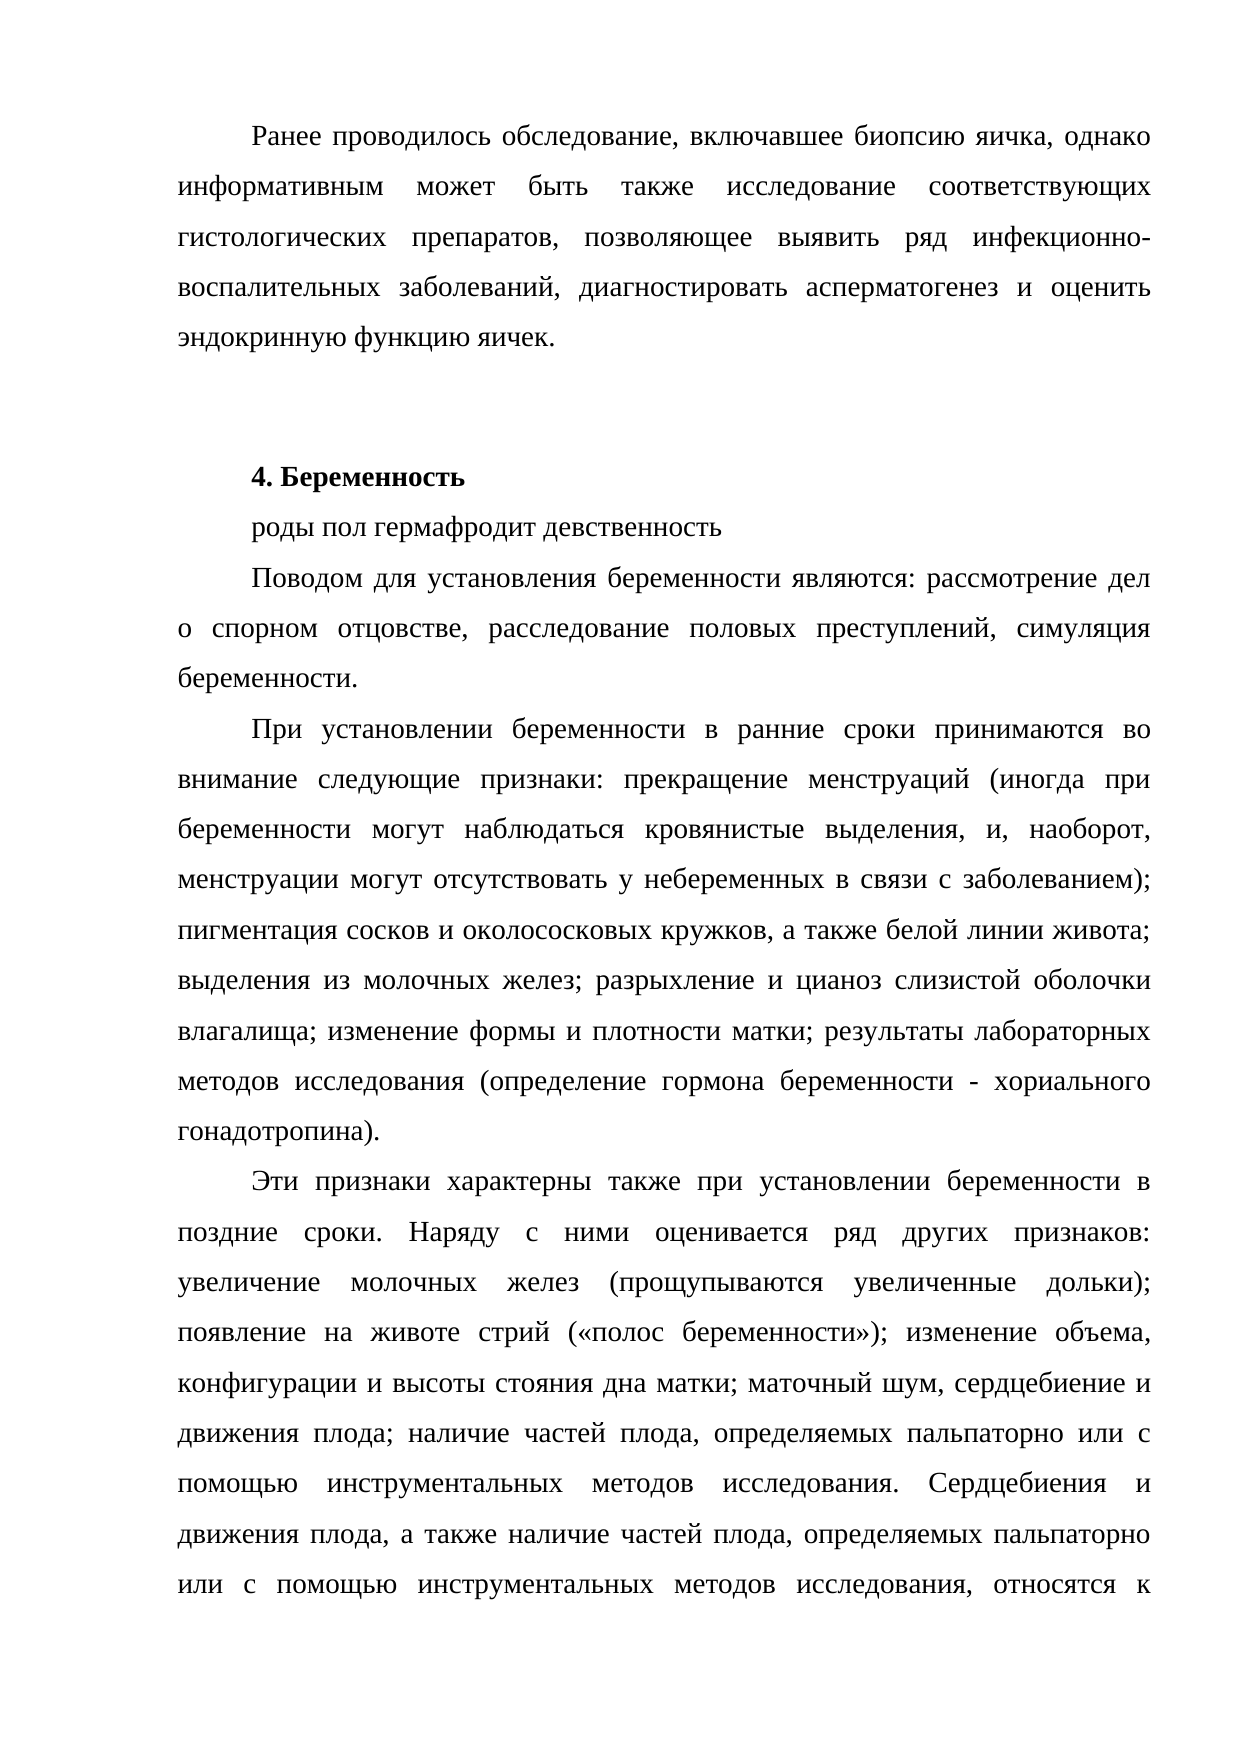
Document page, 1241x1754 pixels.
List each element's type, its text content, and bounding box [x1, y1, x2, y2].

text 4. Беременность [177, 459, 1152, 493]
text Поводом для установления беременности являются: рассмотрение дел о спорном отцовстве, расследование половых преступлений, симуляция беременности. [177, 560, 1152, 694]
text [177, 1163, 1152, 1599]
text При установлении беременности в ранние сроки принимаются во внимание следующие признаки: прекращение менструаций (иногда при беременности могут наблюдаться кровянистые выделения, и, наоборот, менструации могут отсутствовать у небеременных в связи с заболеванием); пигментация сосков и околососковых кружков, а также белой линии живота; выделения из молочных желез; разрыхление и цианоз слизистой оболочки влагалища; изменение формы и плотности матки; результаты лабораторных методов исследования (определение гормона беременности - хориального гонадотропина). [177, 711, 1152, 1147]
text Ранее проводилось обследование, включавшее биопсию яичка, однако информативным может быть также исследование соответствующих гистологических препаратов, позволяющее выявить ряд инфекционно-воспалительных заболеваний, диагностировать асперматогенез и оценить эндокринную функцию яичек. [177, 118, 1152, 353]
text роды пол гермафродит девственность [177, 509, 1152, 543]
